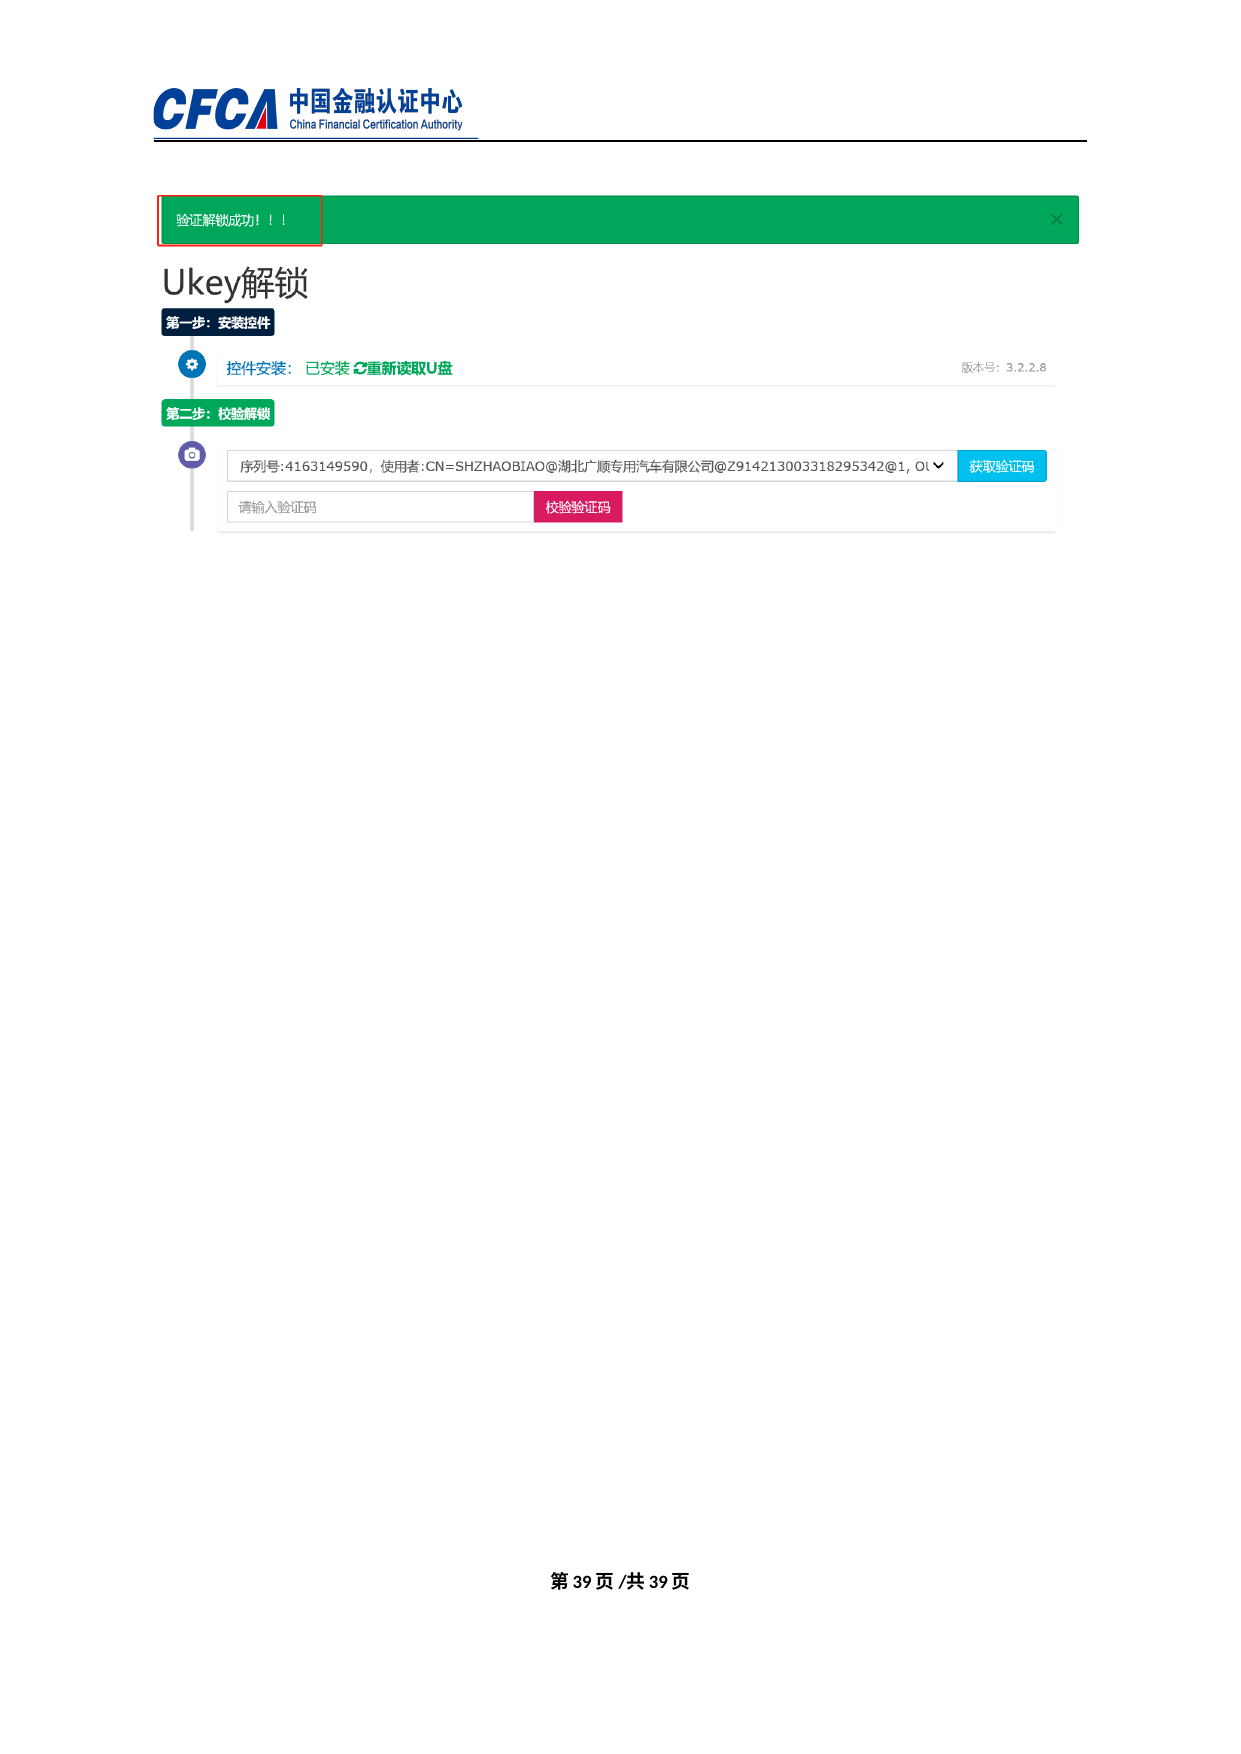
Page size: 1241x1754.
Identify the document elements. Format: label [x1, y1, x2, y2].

picture [154, 188, 1086, 542]
picture [153, 88, 479, 139]
